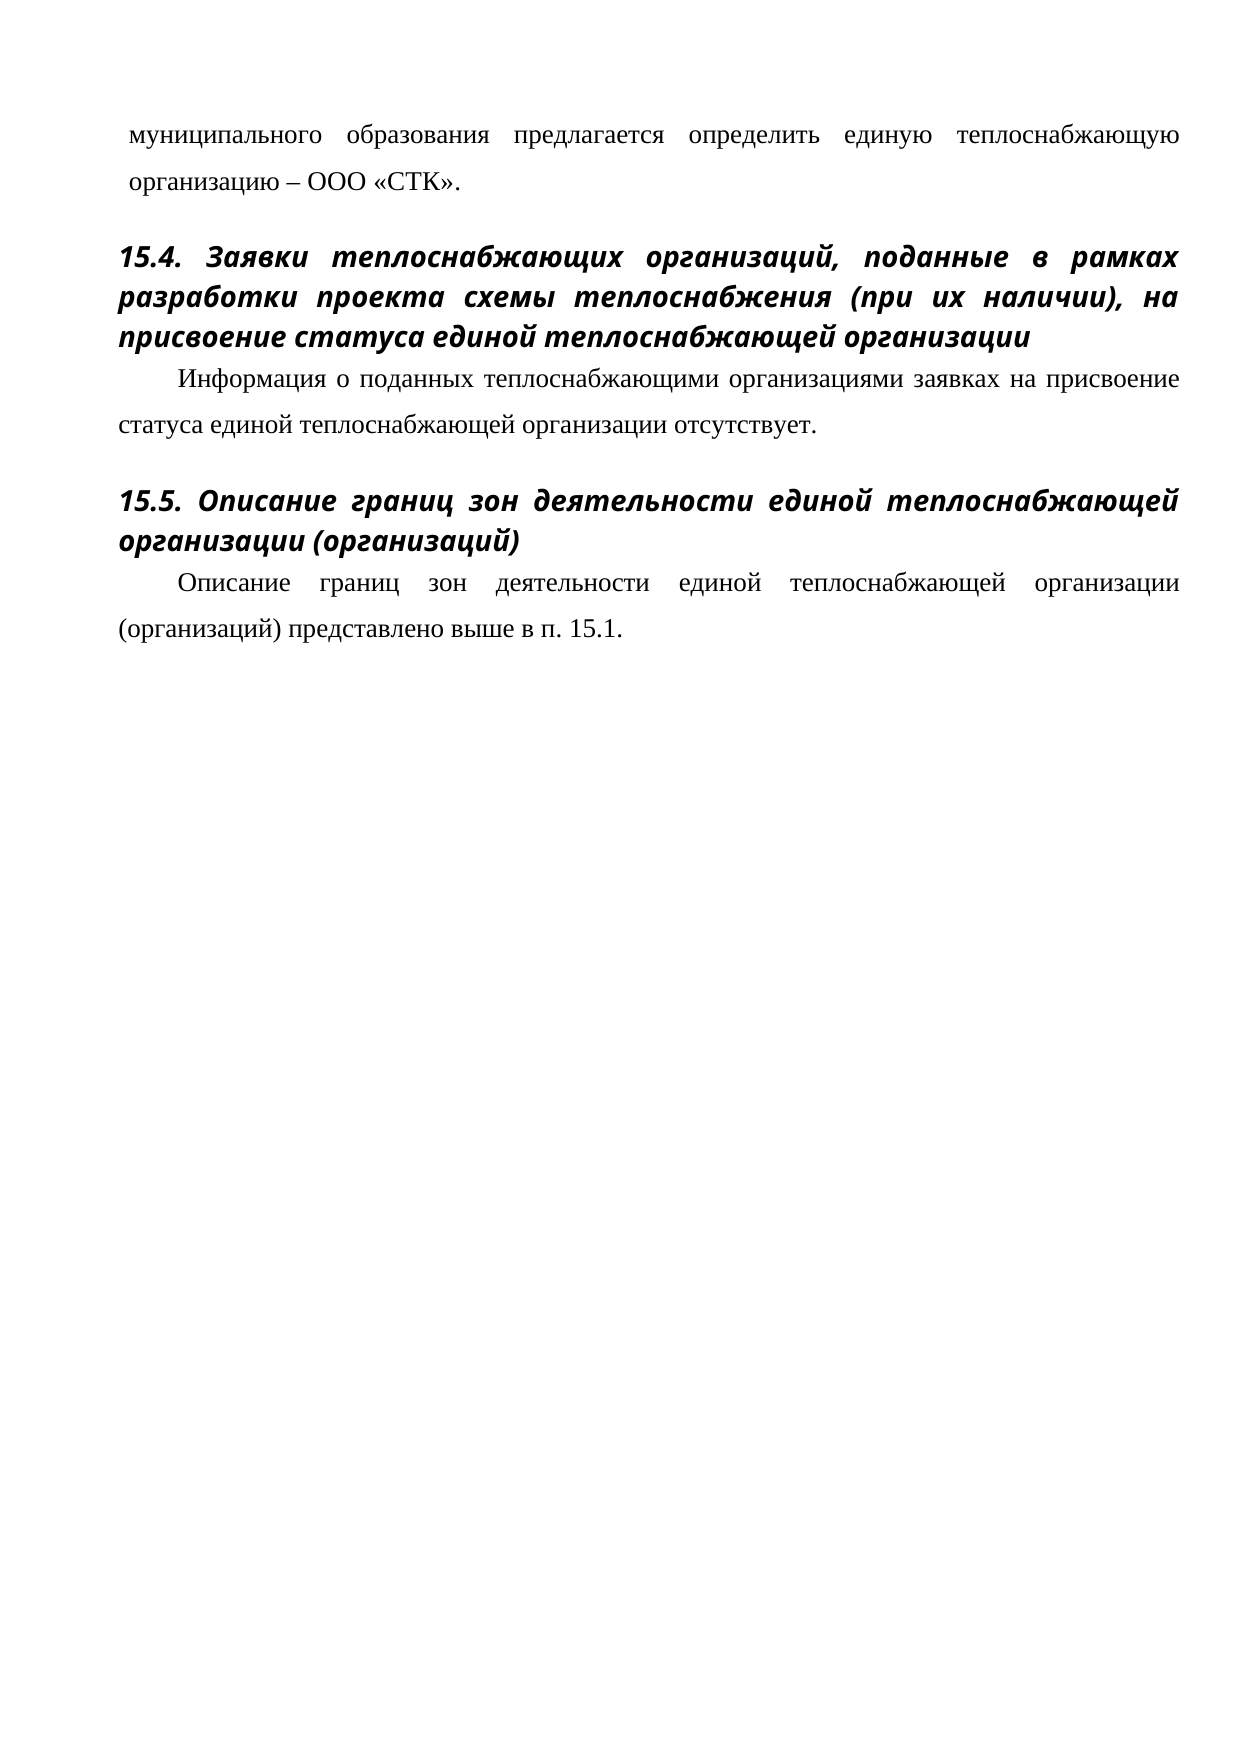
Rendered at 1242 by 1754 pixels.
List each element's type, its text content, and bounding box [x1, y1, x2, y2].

subtitle 15.5. Описание границ зон деятельности единой теплоснабжающей организации (организаций) [118, 480, 1183, 559]
text Информация о поданных теплоснабжающими организациями заявках на присвоение статуса единой теплоснабжающей организации отсутствует. [118, 362, 1181, 439]
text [129, 118, 1181, 196]
subtitle 15.4. Заявки теплоснабжающих организаций, поданные в рамках разработки проекта схемы теплоснабжения (при их наличии), на присвоение статуса единой теплоснабжающей организации [118, 236, 1183, 356]
text Описание границ зон деятельности единой теплоснабжающей организации (организаций) представлено выше в п. 15.1. [118, 566, 1181, 643]
